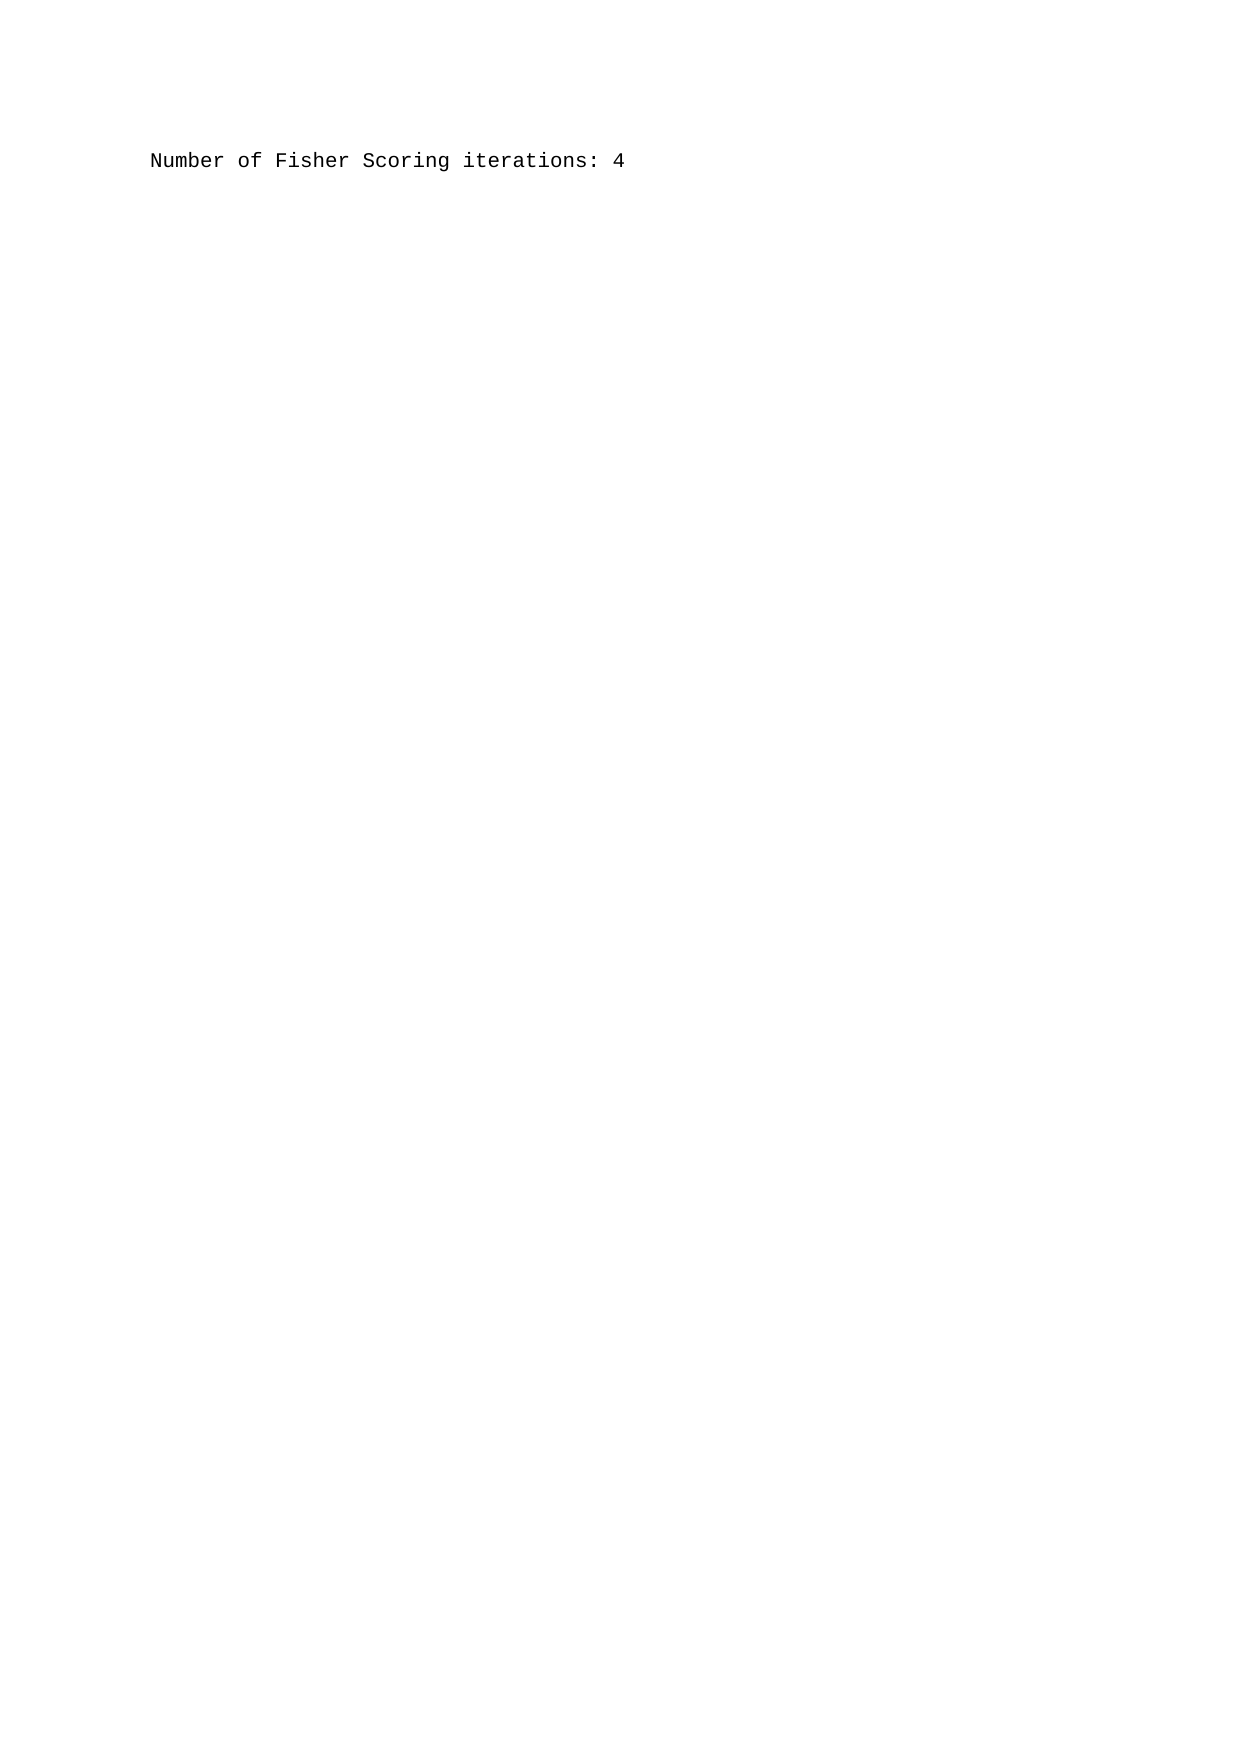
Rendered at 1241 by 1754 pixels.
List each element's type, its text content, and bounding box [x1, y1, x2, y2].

text Number of Fisher Scoring iterations: 4 [150, 150, 1090, 174]
